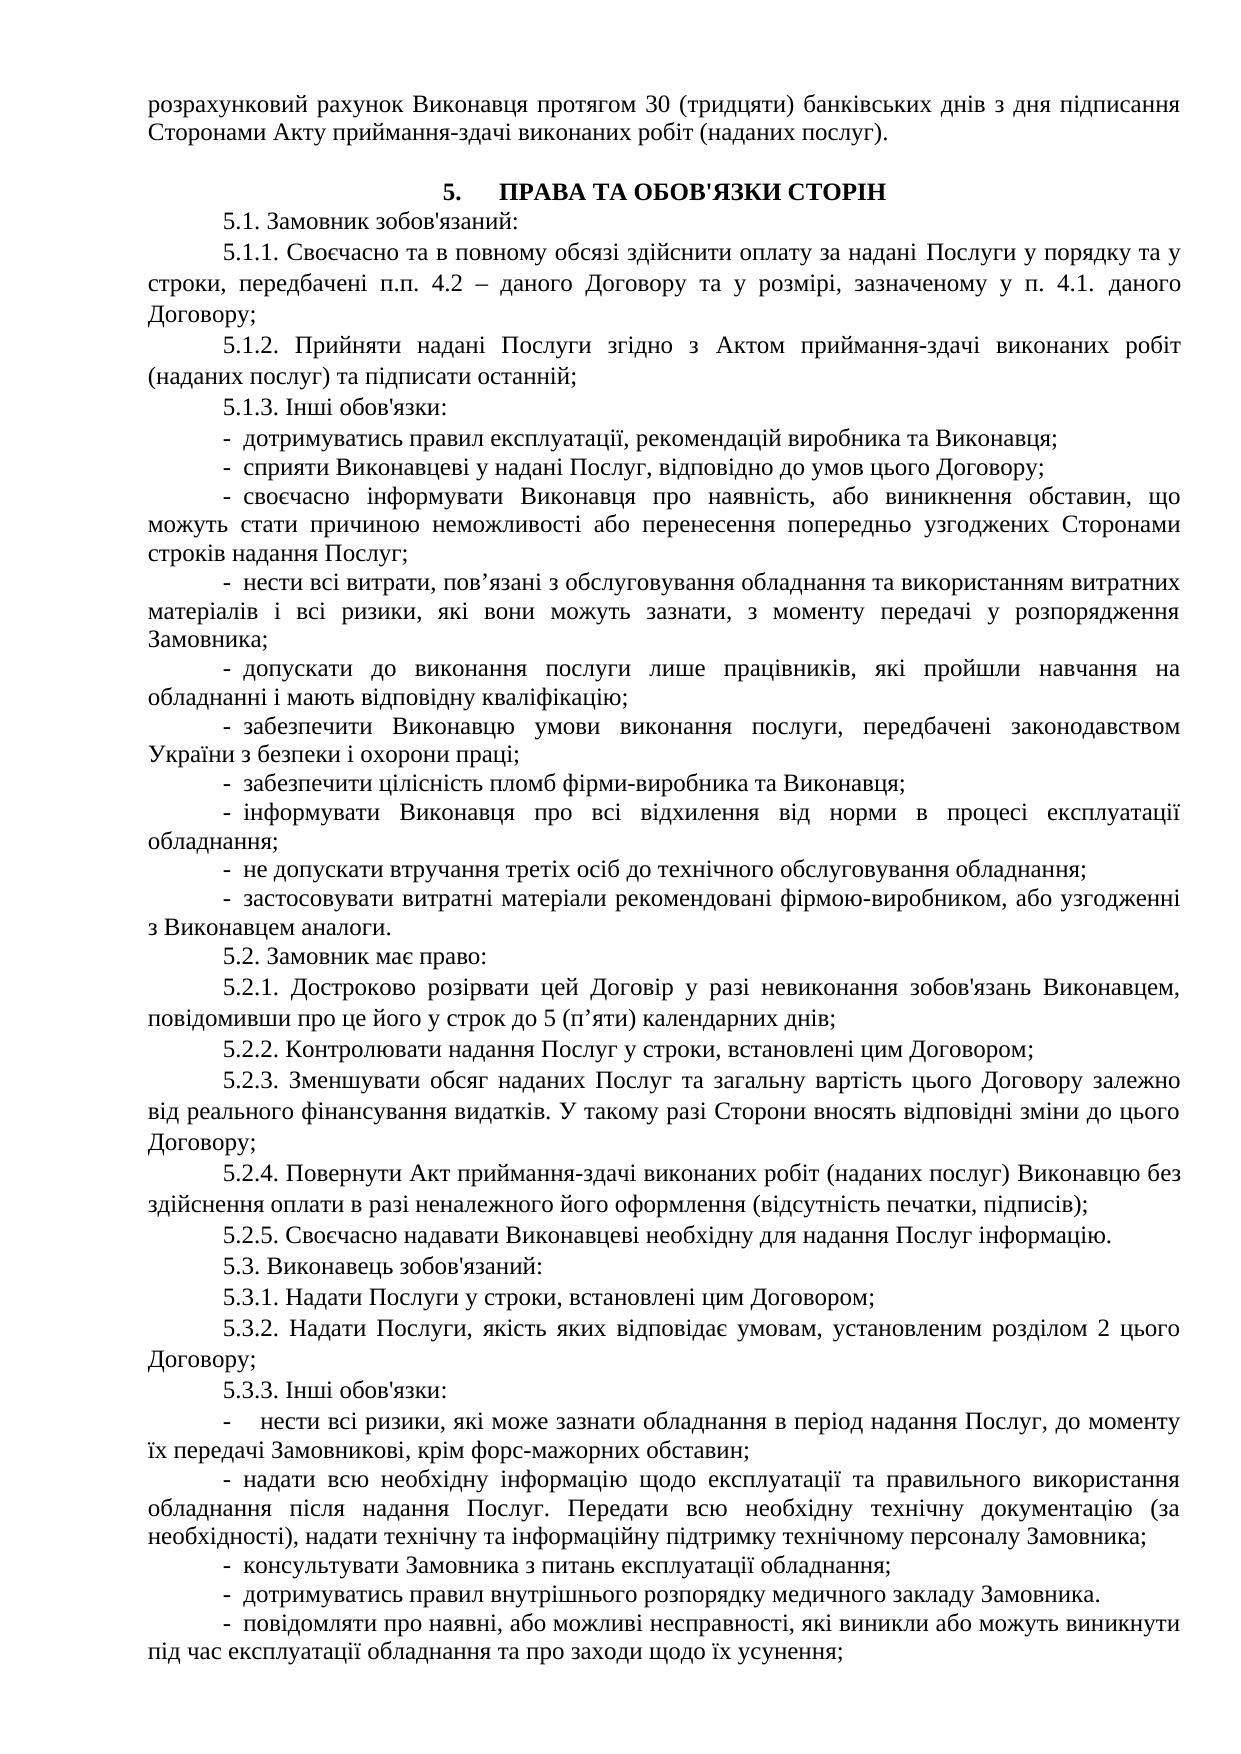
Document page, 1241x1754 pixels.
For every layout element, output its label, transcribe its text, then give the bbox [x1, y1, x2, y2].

text 5.1.2. Прийняти надані Послуги згідно з Актом приймання-здачі виконаних робіт (наданих послуг) та підписати останній; [148, 330, 1181, 390]
text 5.2.2. Контролювати надання Послуг у строки, встановлені цим Договором; [148, 1034, 1181, 1063]
list не допускати втручання третіх осіб до технічного обслуговування обладнання; [148, 854, 1181, 883]
text 5.3.2. Надати Послуги, якість яких відповідає умовам, установленим розділом 2 цього Договору; [148, 1313, 1181, 1373]
text 5.3.3. Інші обов'язки: [148, 1375, 1181, 1404]
list дотримуватись правил внутрішнього розпорядку медичного закладу Замовника. [148, 1579, 1181, 1608]
list нести всі ризики, які може зазнати обладнання в період надання Послуг, до моменту їх передачі Замовникові, крім форс-мажорних обставин; [148, 1406, 1181, 1464]
text 5.2.5. Своєчасно надавати Виконавцеві необхідну для надання Послуг інформацію. [148, 1220, 1181, 1249]
list застосовувати витратні матеріали рекомендовані фірмою-виробником, або узгодженні з Виконавцем аналоги. [148, 883, 1181, 941]
list дотримуватись правил експлуатації, рекомендацій виробника та Виконавця; [148, 423, 1181, 452]
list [148, 89, 1181, 146]
list допускати до виконання послуги лише працівників, які пройшли навчання на обладнанні і мають відповідну кваліфікацію; [148, 653, 1181, 711]
list консультувати Замовника з питань експлуатації обладнання; [148, 1550, 1181, 1579]
list забезпечити цілісність пломб фірми-виробника та Виконавця; [148, 768, 1181, 797]
text 5.1. Замовник зобов'язаний: [148, 206, 1181, 235]
list нести всі витрати, пов’язані з обслуговування обладнання та використанням витратних матеріалів і всі ризики, які вони можуть зазнати, з моменту передачі у розпорядження Замовника; [148, 567, 1181, 653]
text 5.2. Замовник має право: [148, 941, 1181, 969]
text 5.2.1. Достроково розірвати цей Договір у разі невиконання зобов'язань Виконавцем, повідомивши про це його у строк до 5 (п’яти) календарних днів; [148, 972, 1181, 1032]
text 5.2.3. Зменшувати обсяг наданих Послуг та загальну вартість цього Договору залежно від реального фінансування видатків. У такому разі Сторони вносять відповідні зміни до цього Договору; [148, 1065, 1181, 1156]
list ПРАВА ТА ОБОВ'ЯЗКИ СТОРІН [148, 177, 1181, 206]
text 5.3.1. Надати Послуги у строки, встановлені цим Договором; [148, 1282, 1181, 1311]
text 5.1.3. Інші обов'язки: [148, 392, 1181, 421]
list повідомляти про наявні, або можливі несправності, які виникли або можуть виникнути під час експлуатації обладнання та про заходи щодо їх усунення; [148, 1608, 1181, 1665]
list своєчасно інформувати Виконавця про наявність, або виникнення обставин, що можуть стати причиною неможливості або перенесення попередньо узгоджених Сторонами строків надання Послуг; [148, 481, 1181, 567]
list сприяти Виконавцеві у надані Послуг, відповідно до умов цього Договору; [148, 452, 1181, 481]
text 5.1.1. Своєчасно та в повному обсязі здійснити оплату за надані Послуги у порядку та у строки, передбачені п.п. 4.2 – даного Договору та у розмірі, зазначеному у п. 4.1. даного Договору; [148, 237, 1181, 328]
list надати всю необхідну інформацію щодо експлуатації та правильного використання обладнання після надання Послуг. Передати всю необхідну технічну документацію (за необхідності), надати технічну та інформаційну підтримку технічному персоналу Замовника; [148, 1464, 1181, 1550]
list інформувати Виконавця про всі відхилення від норми в процесі експлуатації обладнання; [148, 797, 1181, 854]
list забезпечити Виконавцю умови виконання послуги, передбачені законодавством України з безпеки і охорони праці; [148, 711, 1181, 768]
text 5.3. Виконавець зобов'язаний: [148, 1251, 1181, 1280]
text 5.2.4. Повернути Акт приймання-здачі виконаних робіт (наданих послуг) Виконавцю без здійснення оплати в разі неналежного його оформлення (відсутність печатки, підписів); [148, 1158, 1181, 1218]
